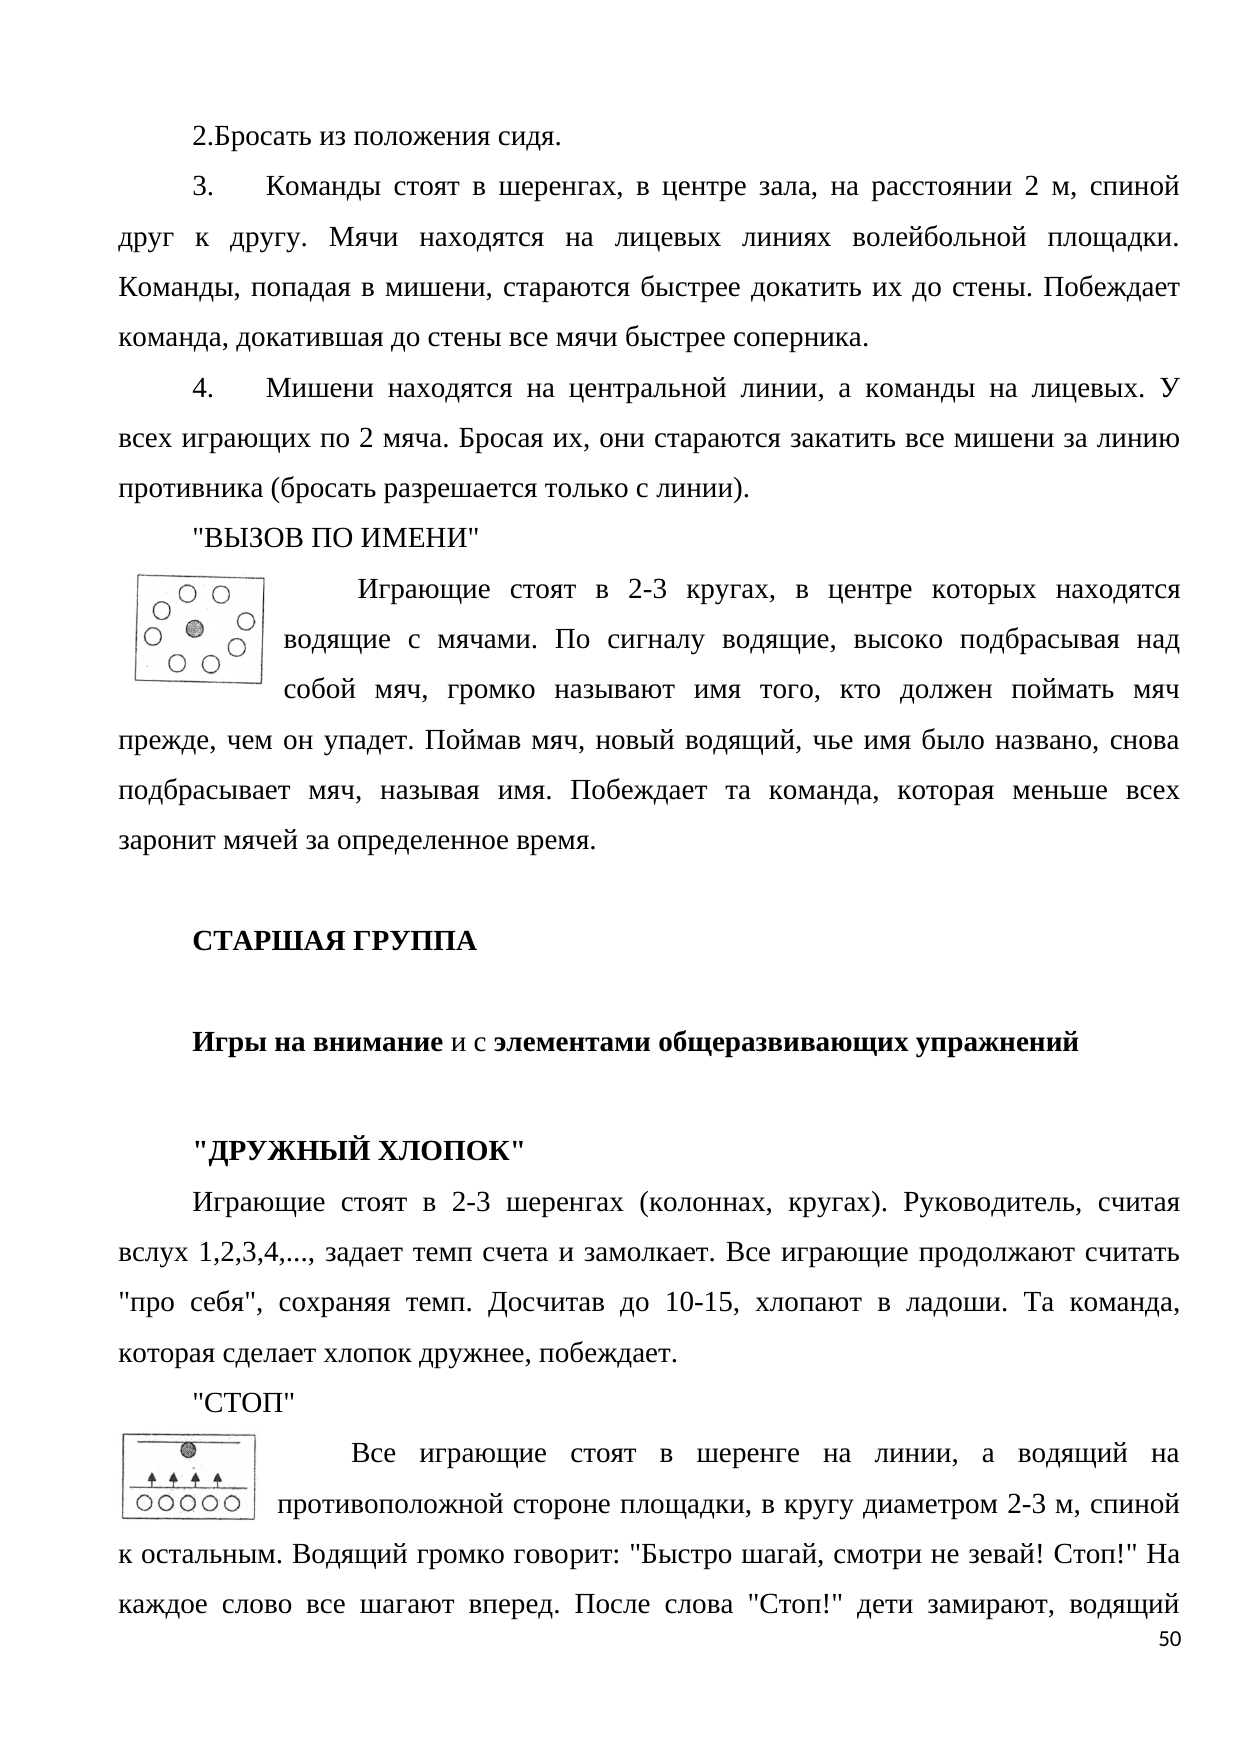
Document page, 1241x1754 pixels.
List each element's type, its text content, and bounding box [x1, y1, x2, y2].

text Играющие стоят в 2-3 кругах, в центре которых находятся водящие с мячами. По сигналу водящие, высоко подбрасывая над собой мяч, громко называют имя того, кто должен поймать мяч прежде, чем он упадет. Поймав мяч, новый водящий, чье имя было названо, снова подбрасывает мяч, называя имя. Побеждает та команда, которая меньше всех заронит мячей за определенное время. [118, 571, 1181, 856]
picture [133, 573, 265, 685]
text "ВЫЗОВ ПО ИМЕНИ" [118, 521, 1181, 554]
picture [118, 1430, 259, 1522]
text "ДРУЖНЫЙ ХЛОПОК" [118, 1133, 1181, 1167]
text "СТОП" [118, 1385, 1181, 1419]
list Команды стоят в шеренгах, в центре зала, на расстоянии , спиной друг к другу. Мячи находятся на лицевых линиях волейбольной площадки. Команды, попадая в мишени, стараются быстрее докатить их до стены. Побеждает команда, докатившая до стены все мячи быстрее соперника. [118, 168, 1181, 353]
text Играющие стоят в 2-3 шеренгах (колоннах, кругах). Руководитель, считая вслух 1,2,3,4,..., задает темп счета и замолкает. Все играющие продолжают считать "про себя", сохраняя темп. Досчитав до 10-15, хлопают в ладоши. Та команда, которая сделает хлопок дружнее, побеждает. [118, 1184, 1181, 1368]
text 2.Бросать из положения сидя. [118, 118, 1181, 152]
text Игры на внимание и с элементами общеразвивающих упражнений [118, 1024, 1181, 1057]
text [118, 1435, 1181, 1620]
list Мишени находятся на центральной линии, а команды на лицевых. У всех играющих по 2 мяча. Бросая их, они стараются закатить все мишени за линию противника (бросать разрешается только с линии). [118, 370, 1181, 504]
text СТАРШАЯ ГРУППА [118, 923, 1181, 957]
